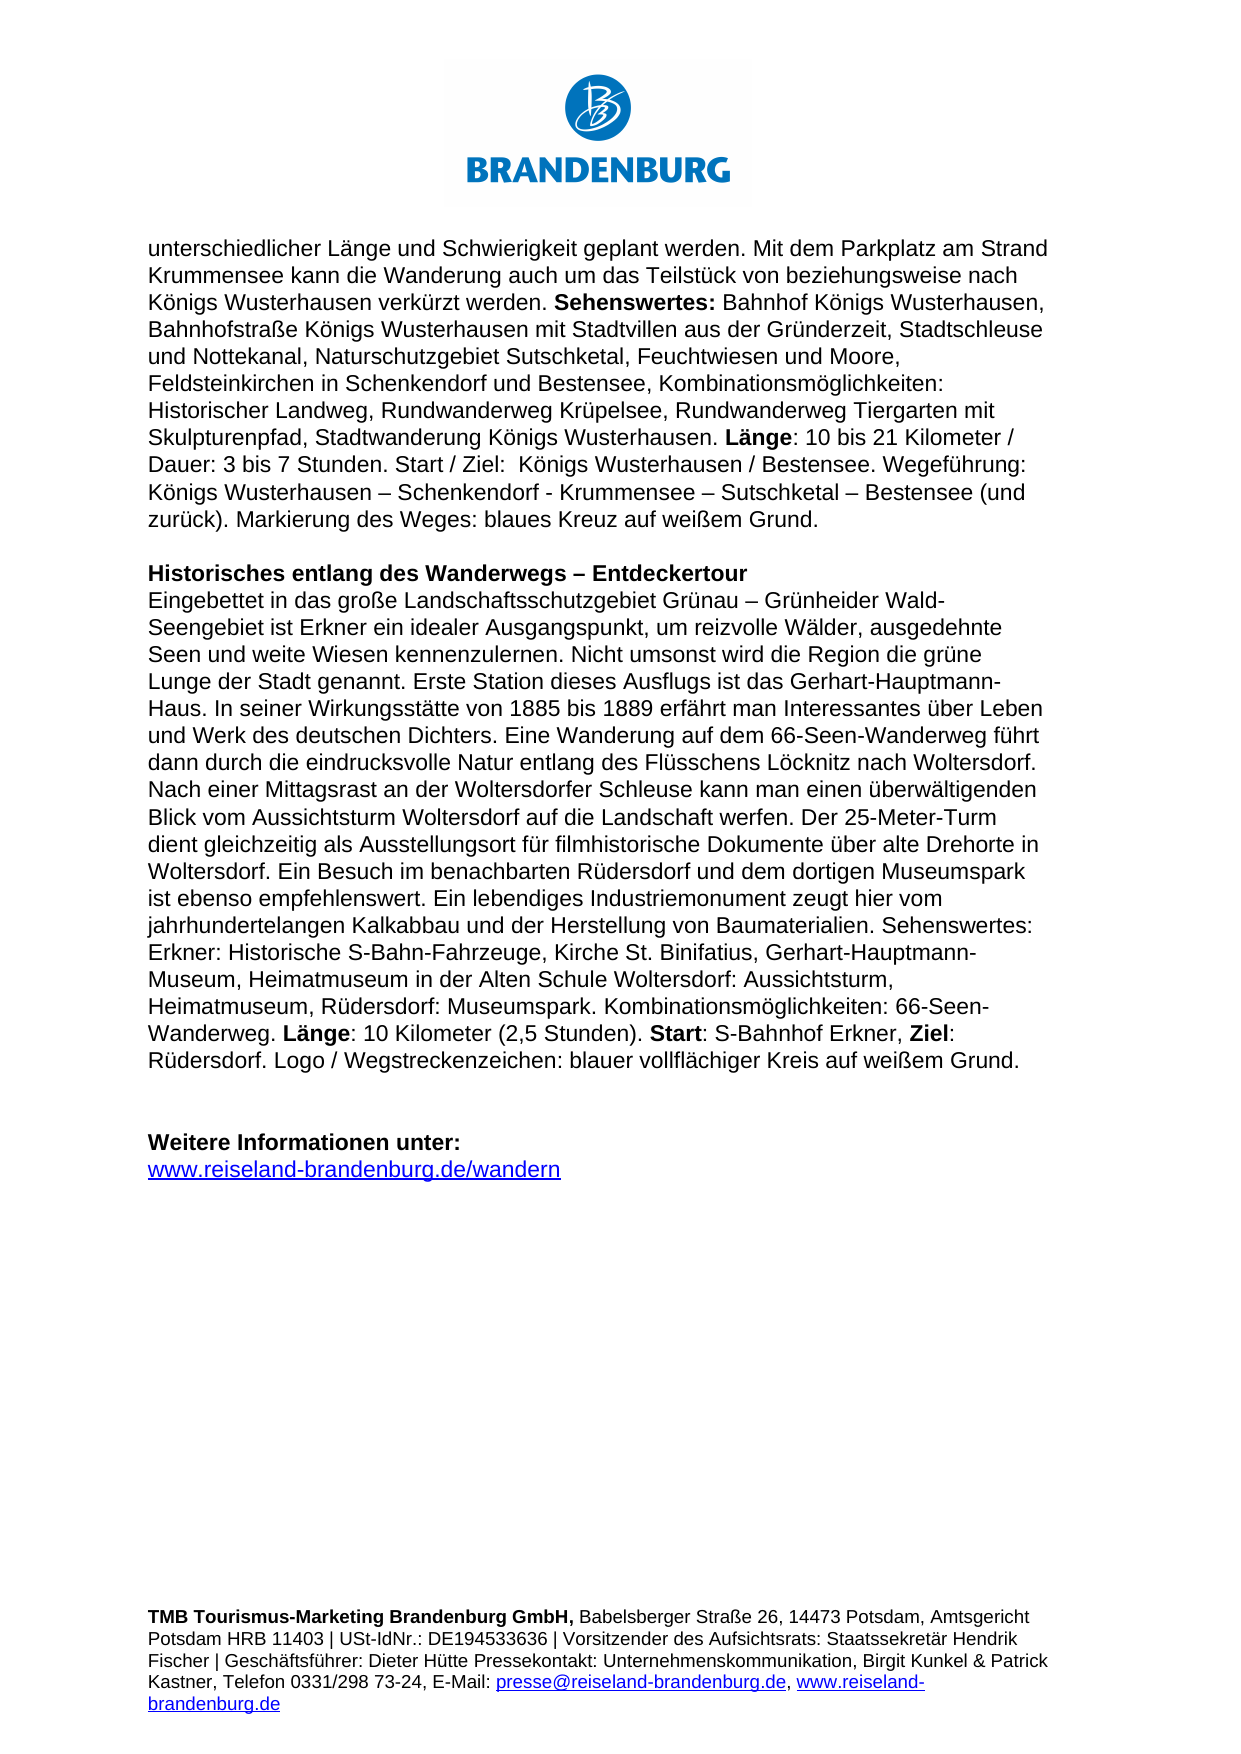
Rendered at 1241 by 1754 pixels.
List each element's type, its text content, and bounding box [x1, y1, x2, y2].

picture [444, 59, 752, 207]
